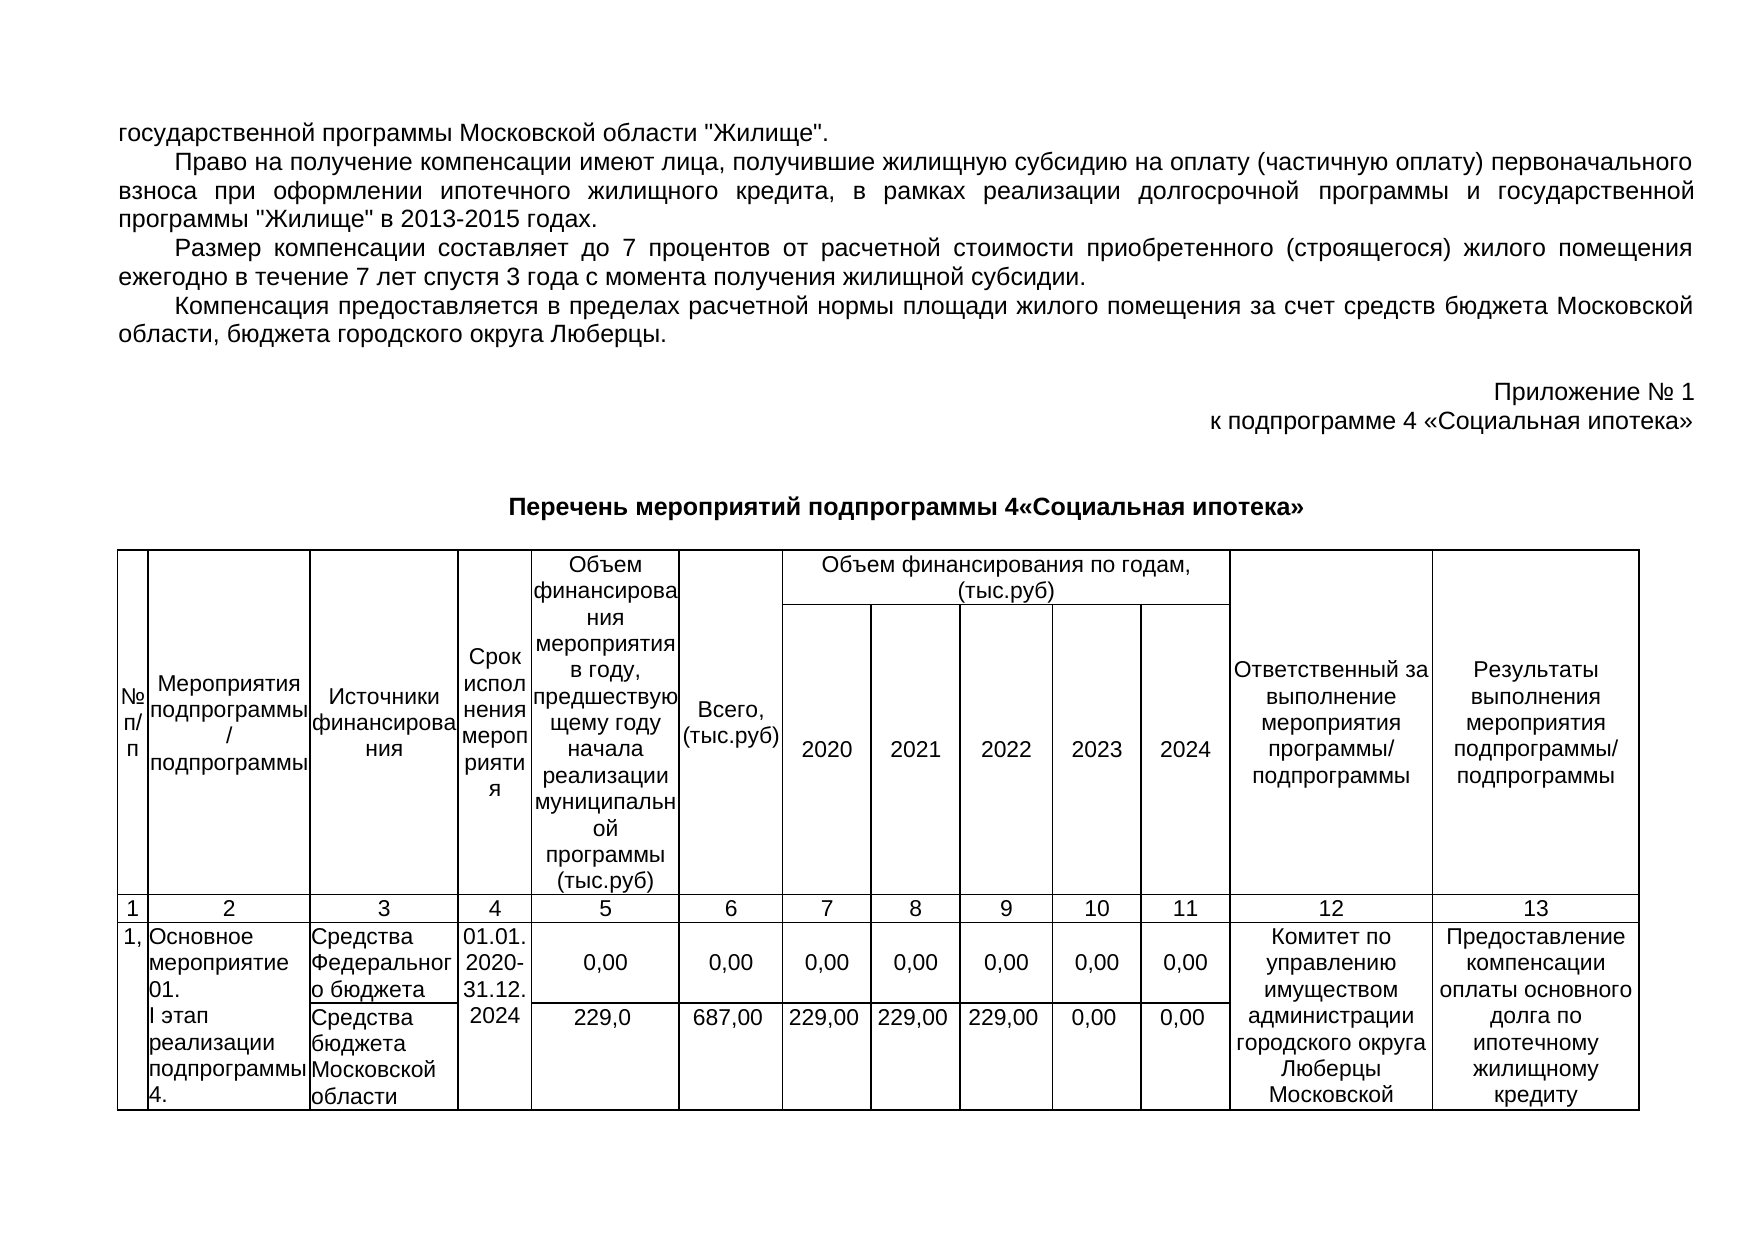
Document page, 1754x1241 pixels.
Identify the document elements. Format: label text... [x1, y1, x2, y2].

table_cell 2021 [872, 605, 959, 893]
table_cell 10 [1053, 895, 1140, 921]
table_cell 0,00 [961, 923, 1052, 1002]
table_header Объем финансирования мероприятия в году, предшествующему году начала реализации муниципальной программы (тыс.руб) [532, 551, 678, 893]
table_cell 5 [532, 895, 678, 921]
table_cell 0,00 [872, 923, 959, 1002]
text Приложение № 1 [118, 377, 1695, 406]
table_cell 229,00 [961, 1004, 1052, 1109]
table_header Срок исполнения мероприятия [459, 551, 531, 893]
table_cell 13 [1433, 895, 1638, 921]
table_header Результаты выполнения мероприятия подпрограммы/ подпрограммы [1433, 551, 1638, 893]
table_cell 229,00 [872, 1004, 959, 1109]
table_cell 0,00 [1053, 923, 1140, 1002]
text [118, 118, 1695, 147]
table_cell 0,00 [1142, 923, 1229, 1002]
table_header Ответственный за выполнение мероприятия программы/ подпрограммы [1231, 551, 1432, 893]
text Размер компенсации составляет до 7 процентов от расчетной стоимости приобретенного (строящегося) жилого помещения ежегодно в течение 7 лет спустя 3 года с момента получения жилищной субсидии. [118, 233, 1695, 291]
table_cell 687,00 [680, 1004, 782, 1109]
table_cell 1, [118, 923, 147, 1109]
text Право на получение компенсации имеют лица, получившие жилищную субсидию на оплату (частичную оплату) первоначального взноса при оформлении ипотечного жилищного кредита, в рамках реализации долгосрочной программы и государственной программы "Жилище" в 2013-2015 годах. [118, 147, 1695, 233]
table_header Объем финансирования по годам, (тыс.руб) [783, 551, 1229, 604]
table_cell 8 [872, 895, 959, 921]
table_cell 229,00 [783, 1004, 870, 1109]
table_cell 0,00 [1142, 1004, 1229, 1109]
table_cell 3 [311, 895, 457, 921]
table_cell 4 [459, 895, 531, 921]
table_cell 6 [680, 895, 782, 921]
table_cell 2022 [961, 605, 1052, 893]
table_cell 2020 [783, 605, 870, 893]
table_cell Средства Федерального бюджета [311, 923, 457, 1002]
table_cell 7 [783, 895, 870, 921]
table_cell 229,0 [532, 1004, 678, 1109]
table_header № п/п [118, 551, 147, 893]
table_cell Основное мероприятие 01. I этап реализации подпрограммы 4. Компенсация оплаты основного долга по ипотечному жилищному кредиту. [149, 923, 309, 1109]
table_cell 11 [1142, 895, 1229, 921]
table_cell 0,00 [680, 923, 782, 1002]
table_header Источники финансирования [311, 551, 457, 893]
table_cell 0,00 [783, 923, 870, 1002]
table_cell 12 [1231, 895, 1432, 921]
table_cell 2023 [1053, 605, 1140, 893]
table_header Мероприятия подпрограммы/ подпрограммы [149, 551, 309, 893]
table_cell Средства бюджета Московской области [311, 1004, 457, 1109]
table_cell 01.01.2020-31.12.2024 [459, 923, 531, 1109]
table_cell 0,00 [1053, 1004, 1140, 1109]
text Перечень мероприятий подпрограммы 4«Социальная ипотека» [118, 492, 1695, 521]
text к подпрограмме 4 «Социальная ипотека» [118, 406, 1695, 434]
table_header Всего, (тыс.руб) [680, 551, 782, 893]
table_cell 1 [118, 895, 147, 921]
text Компенсация предоставляется в пределах расчетной нормы площади жилого помещения за счет средств бюджета Московской области, бюджета городского округа Люберцы. [118, 291, 1695, 348]
table_cell 0,00 [532, 923, 678, 1002]
table_cell 2 [149, 895, 309, 921]
table_cell 2024 [1142, 605, 1229, 893]
table_cell Комитет по управлению имуществом администрации городского округа Люберцы Московской области [1231, 923, 1432, 1109]
table_cell Предоставление компенсации оплаты основного долга по ипотечному жилищному кредиту [1433, 923, 1638, 1109]
table_cell 9 [961, 895, 1052, 921]
